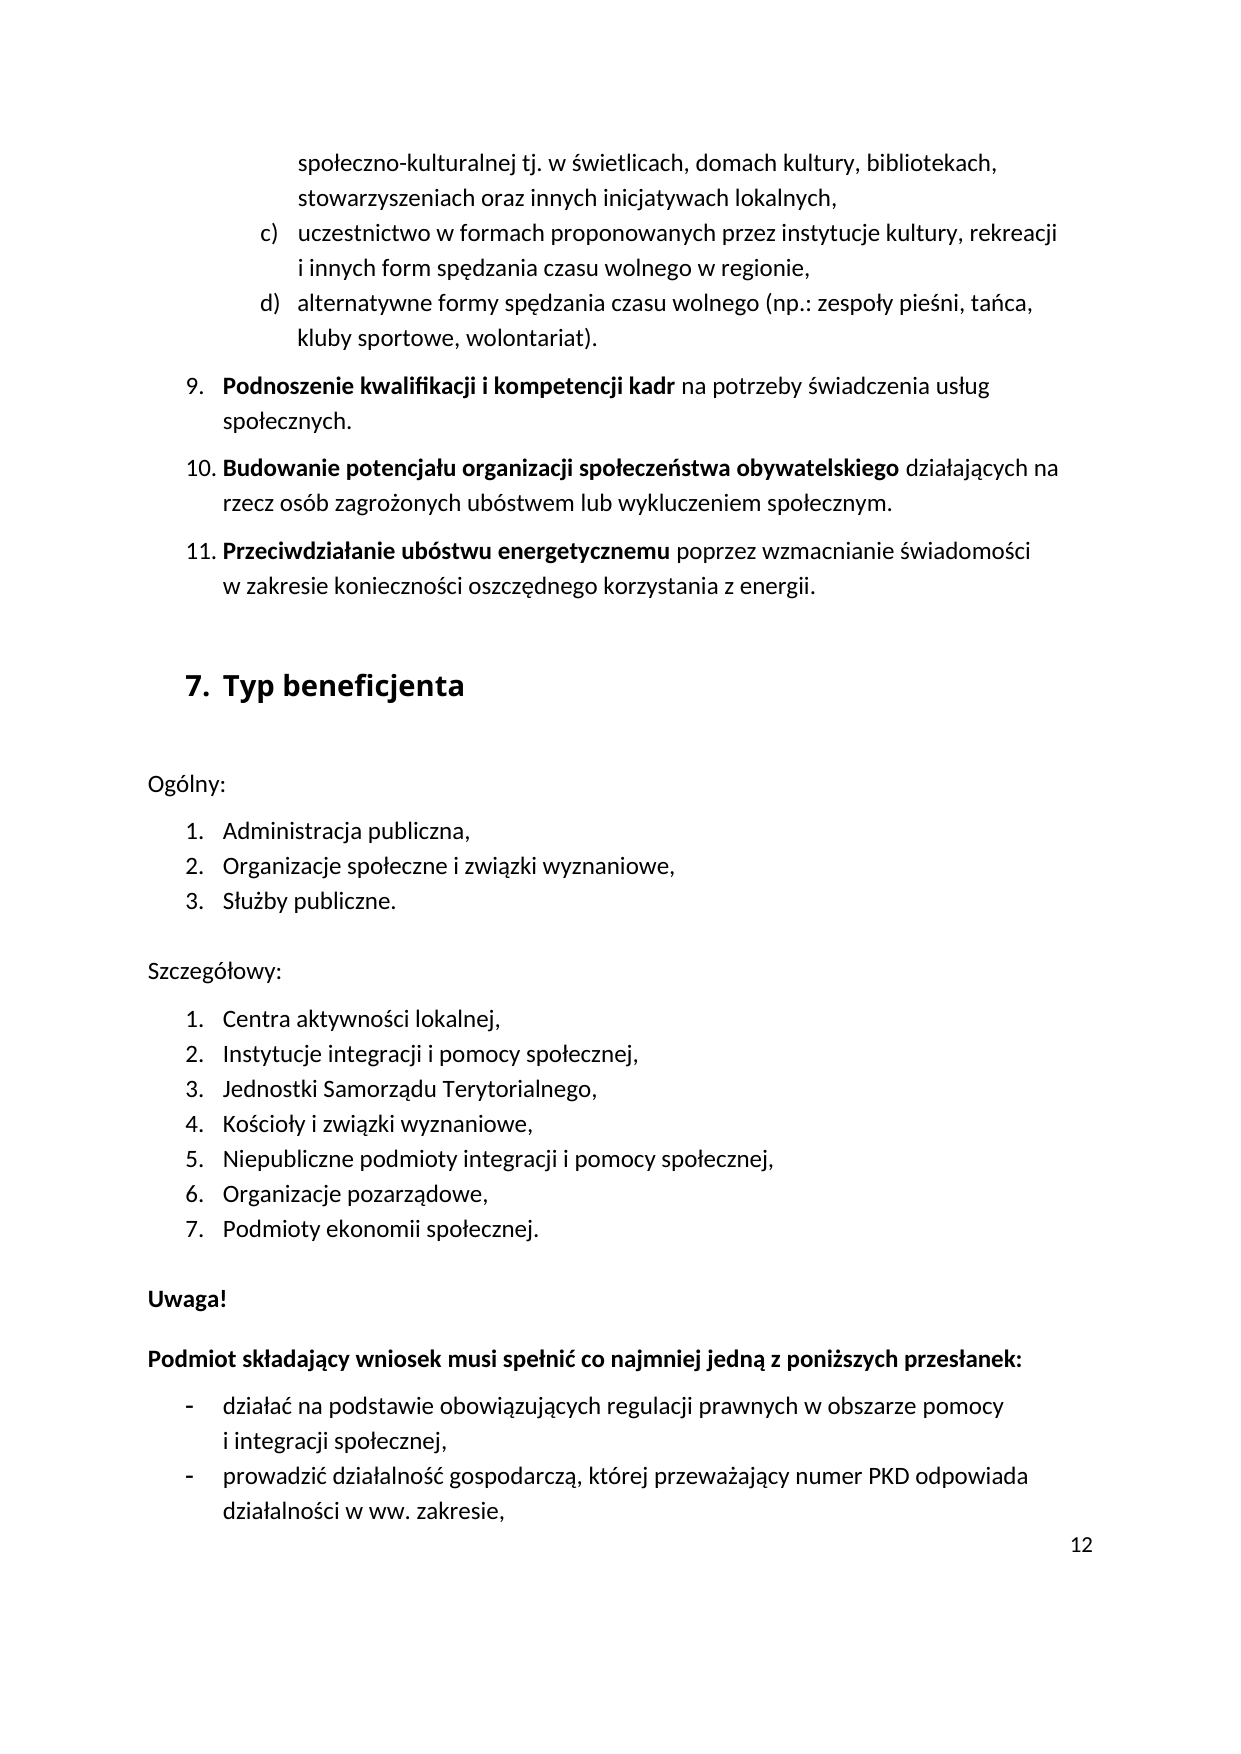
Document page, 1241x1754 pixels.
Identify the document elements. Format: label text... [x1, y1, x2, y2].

list Służby publiczne. [185, 885, 1093, 916]
text Szczegółowy: [148, 955, 1093, 986]
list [260, 148, 1093, 213]
list działać na podstawie obowiązujących regulacji prawnych w obszarze pomocy i integracji społecznej, [185, 1390, 1093, 1456]
text Ogólny: [148, 768, 1093, 798]
list Podmioty ekonomii społecznej. [185, 1213, 1093, 1243]
list Organizacje pozarządowe, [185, 1178, 1093, 1208]
list Jednostki Samorządu Terytorialnego, [185, 1073, 1093, 1103]
list Podnoszenie kwalifikacji i kompetencji kadr na potrzeby świadczenia usług społecznych. [185, 370, 1093, 436]
text Podmiot składający wniosek musi spełnić co najmniej jedną z poniższych przesłanek: [148, 1343, 1093, 1373]
list prowadzić działalność gospodarczą, której przeważający numer PKD odpowiada działalności w ww. zakresie, [185, 1460, 1093, 1526]
list Administracja publiczna, [185, 815, 1093, 846]
list uczestnictwo w formach proponowanych przez instytucje kultury, rekreacji i innych form spędzania czasu wolnego w regionie, [260, 218, 1093, 283]
list Organizacje społeczne i związki wyznaniowe, [185, 850, 1093, 881]
subtitle Typ beneficjenta [185, 665, 1093, 705]
list Przeciwdziałanie ubóstwu energetycznemu poprzez wzmacnianie świadomości w zakresie konieczności oszczędnego korzystania z energii. [185, 535, 1093, 601]
list Instytucje integracji i pomocy społecznej, [185, 1038, 1093, 1068]
list Niepubliczne podmioty integracji i pomocy społecznej, [185, 1143, 1093, 1173]
list Kościoły i związki wyznaniowe, [185, 1108, 1093, 1138]
list Centra aktywności lokalnej, [185, 1003, 1093, 1033]
list alternatywne formy spędzania czasu wolnego (np.: zespoły pieśni, tańca, kluby sportowe, wolontariat). [260, 288, 1093, 353]
list Budowanie potencjału organizacji społeczeństwa obywatelskiego działających na rzecz osób zagrożonych ubóstwem lub wykluczeniem społecznym. [185, 453, 1093, 518]
text Uwaga! [148, 1283, 1093, 1313]
